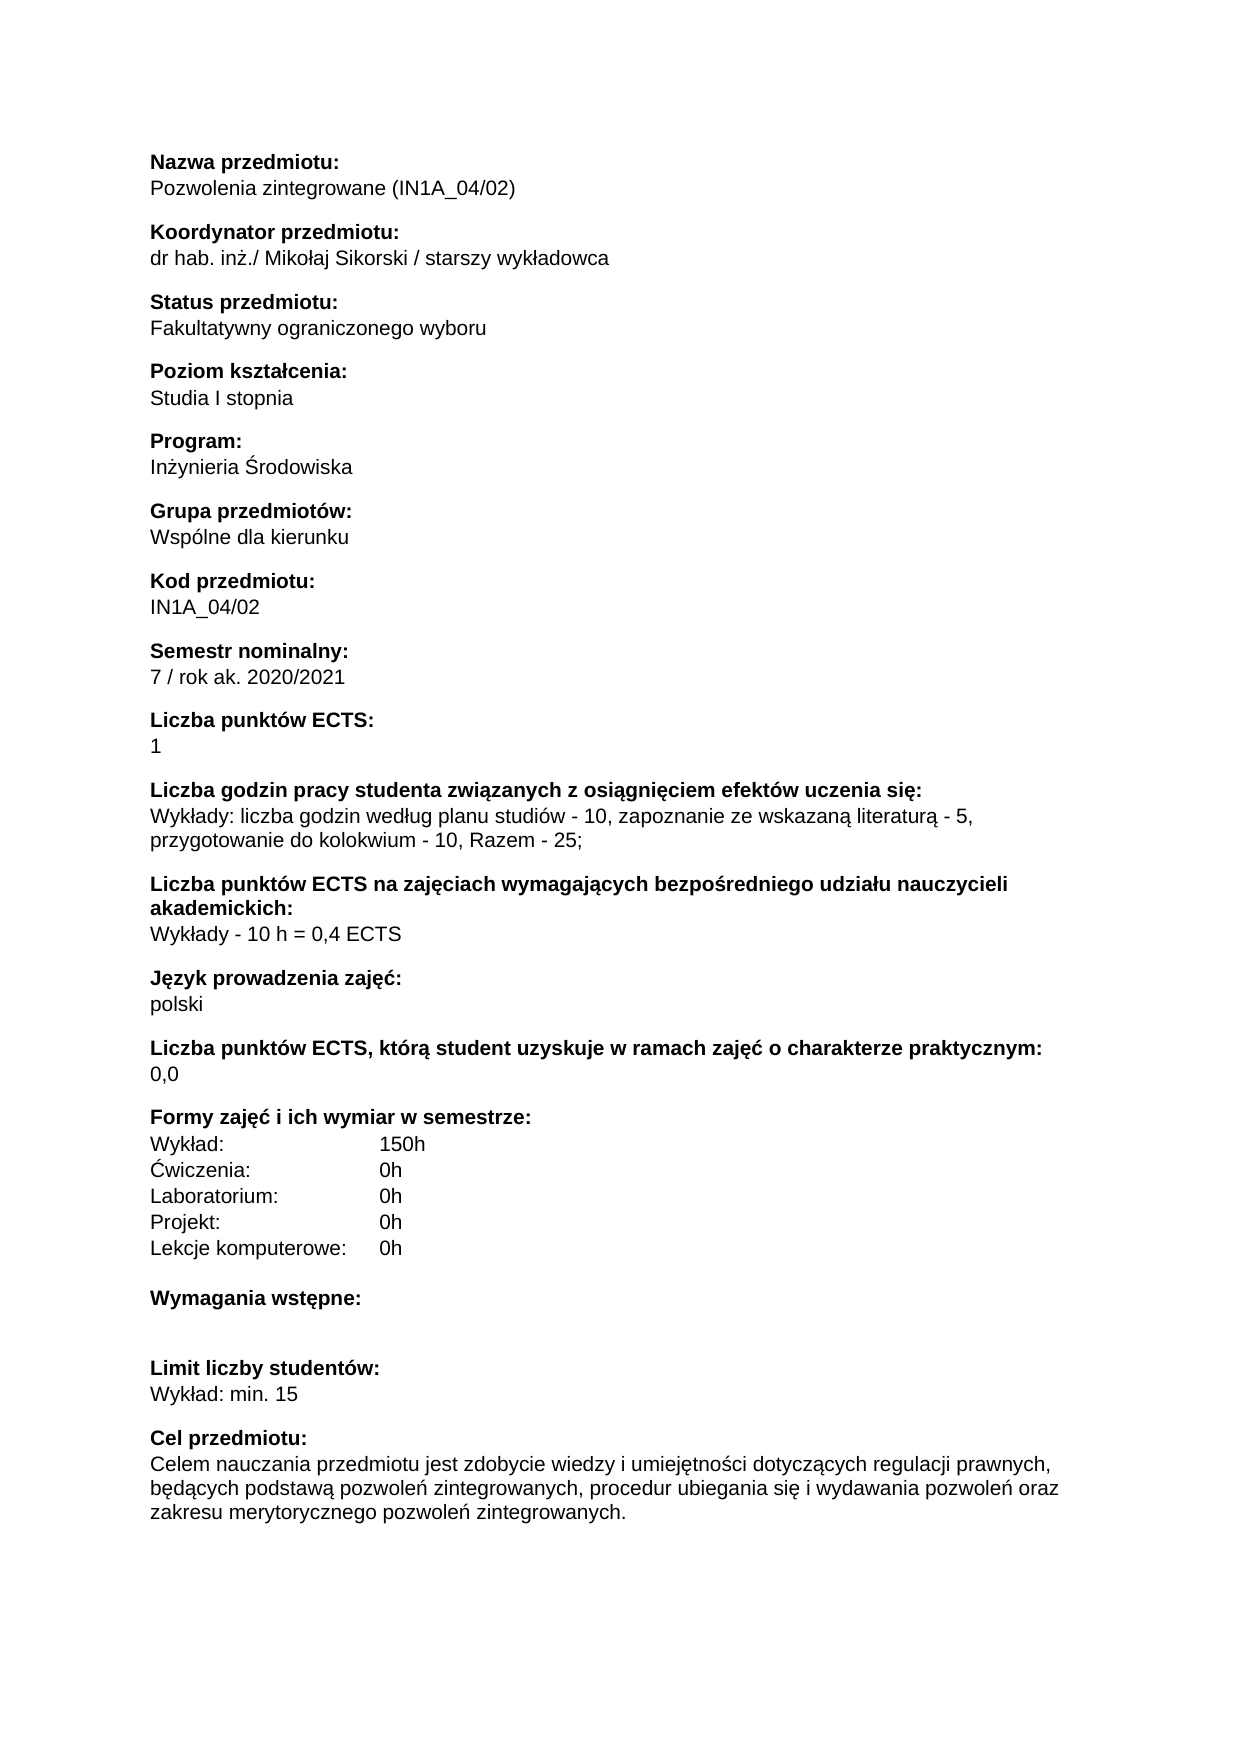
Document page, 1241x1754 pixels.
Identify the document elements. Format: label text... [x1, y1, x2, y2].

text Cel przedmiotu: [150, 1426, 1090, 1449]
text 0,0 [150, 1061, 1090, 1085]
table_cell 0h [369, 1156, 597, 1182]
text 7 / rok ak. 2020/2021 [150, 664, 1090, 688]
text Język prowadzenia zajęć: [150, 966, 1090, 989]
table_cell 0h [369, 1182, 597, 1208]
table_header Wykład: [140, 1132, 367, 1156]
text Status przedmiotu: [150, 289, 1090, 313]
text Liczba godzin pracy studenta związanych z osiągnięciem efektów uczenia się: [150, 778, 1090, 802]
text Liczba punktów ECTS: [150, 708, 1090, 732]
text Kod przedmiotu: [150, 569, 1090, 593]
text Inżynieria Środowiska [150, 455, 1090, 479]
table_cell 0h [369, 1208, 597, 1234]
text IN1A_04/02 [150, 595, 1090, 619]
table_cell Lekcje komputerowe: [140, 1236, 367, 1260]
text Semestr nominalny: [150, 638, 1090, 662]
text Celem nauczania przedmiotu jest zdobycie wiedzy i umiejętności dotyczących regulacji prawnych, będących podstawą pozwoleń zintegrowanych, procedur ubiegania się i wydawania pozwoleń oraz zakresu merytorycznego pozwoleń zintegrowanych. [150, 1452, 1090, 1523]
table_header 150h [369, 1132, 597, 1156]
table_cell Laboratorium: [140, 1184, 367, 1208]
text Program: [150, 429, 1090, 453]
text polski [150, 992, 1090, 1016]
text Wymagania wstępne: [150, 1286, 1090, 1310]
text Koordynator przedmiotu: [150, 220, 1090, 244]
text 1 [150, 734, 1090, 758]
table_cell 0h [369, 1234, 597, 1260]
text Grupa przedmiotów: [150, 499, 1090, 523]
text Poziom kształcenia: [150, 359, 1090, 383]
text Liczba punktów ECTS na zajęciach wymagających bezpośredniego udziału nauczycieli akademickich: [150, 872, 1090, 920]
text Liczba punktów ECTS, którą student uzyskuje w ramach zajęć o charakterze praktycznym: [150, 1035, 1090, 1059]
text Wykłady - 10 h = 0,4 ECTS [150, 922, 1090, 946]
text Formy zajęć i ich wymiar w semestrze: [150, 1105, 1090, 1129]
text Limit liczby studentów: [150, 1356, 1090, 1380]
text Wspólne dla kierunku [150, 525, 1090, 549]
text Fakultatywny ograniczonego wyboru [150, 316, 1090, 339]
text Studia I stopnia [150, 385, 1090, 409]
text Wykłady: liczba godzin według planu studiów - 10, zapoznanie ze wskazaną literaturą - 5, przygotowanie do kolokwium - 10, Razem - 25; [150, 804, 1090, 852]
text Nazwa przedmiotu: [150, 150, 1090, 174]
table_cell Ćwiczenia: [140, 1158, 367, 1182]
text Pozwolenia zintegrowane (IN1A_04/02) [150, 176, 1090, 200]
table_cell Projekt: [140, 1210, 367, 1234]
text Wykład: min. 15 [150, 1382, 1090, 1406]
text dr hab. inż./ Mikołaj Sikorski / starszy wykładowca [150, 246, 1090, 270]
